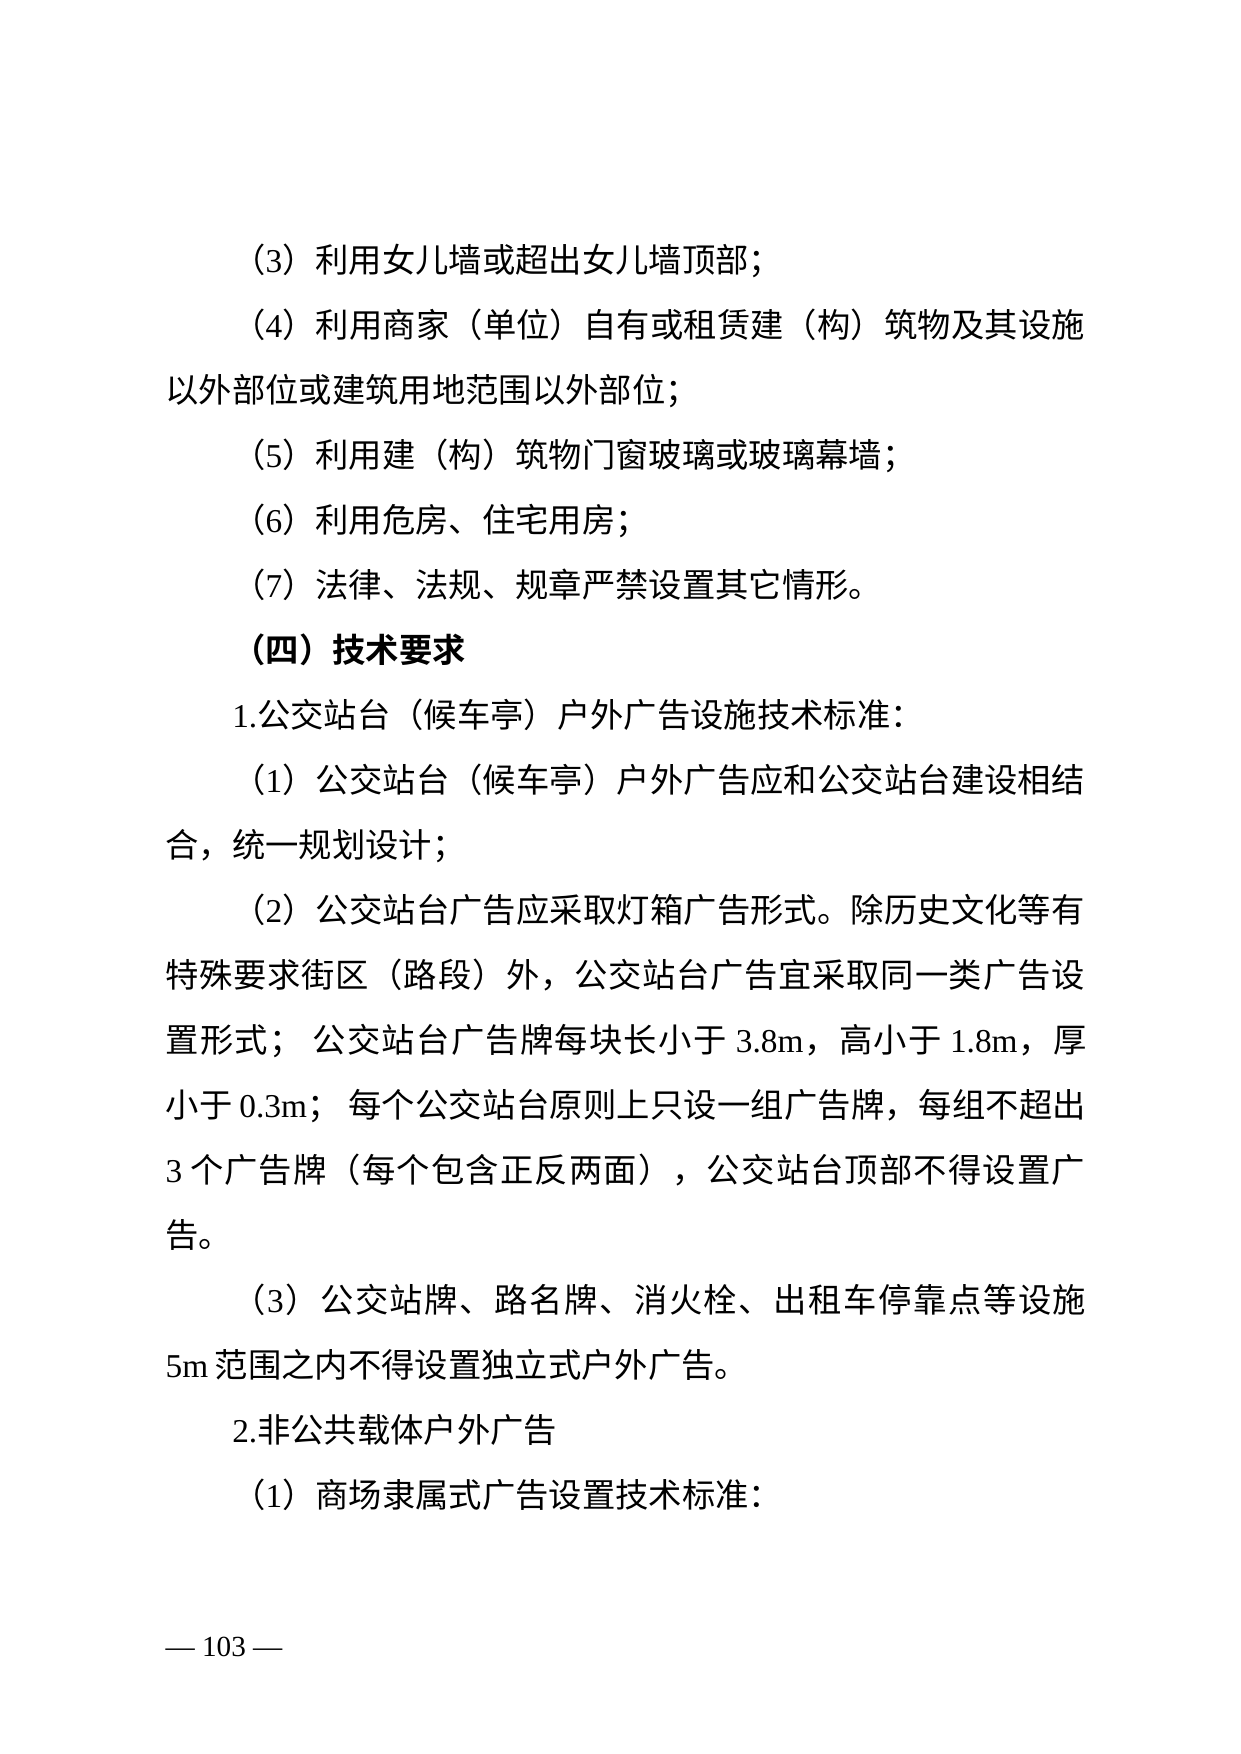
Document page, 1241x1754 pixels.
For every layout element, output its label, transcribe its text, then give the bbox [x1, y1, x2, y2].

text （3）利用女儿墙或超出女儿墙顶部； [165, 226, 1087, 291]
text 1.公交站台（候车亭）户外广告设施技术标准： [165, 681, 1087, 746]
text （1）公交站台（候车亭）户外广告应和公交站台建设相结合，统一规划设计； [165, 746, 1087, 876]
text （四）技术要求 [165, 616, 1087, 681]
text 2.非公共载体户外广告 [165, 1396, 1087, 1461]
text （7）法律、法规、规章严禁设置其它情形。 [165, 551, 1087, 616]
text （1）商场隶属式广告设置技术标准： [165, 1461, 1087, 1526]
text （3）公交站牌、路名牌、消火栓、出租车停靠点等设施5m范围之内不得设置独立式户外广告。 [165, 1266, 1087, 1396]
text （4）利用商家（单位）自有或租赁建（构）筑物及其设施以外部位或建筑用地范围以外部位； [165, 291, 1087, 421]
text （6）利用危房、住宅用房； [165, 486, 1087, 551]
text （5）利用建（构）筑物门窗玻璃或玻璃幕墙； [165, 421, 1087, 486]
text （2）公交站台广告应采取灯箱广告形式。除历史文化等有特殊要求街区（路段）外，公交站台广告宜采取同一类广告设置形式； 公交站台广告牌每块长小于3.8m，高小于1.8m，厚小于0.3m； 每个公交站台原则上只设一组广告牌，每组不超出3个广告牌（每个包含正反两面），公交站台顶部不得设置广告。 [165, 876, 1087, 1266]
